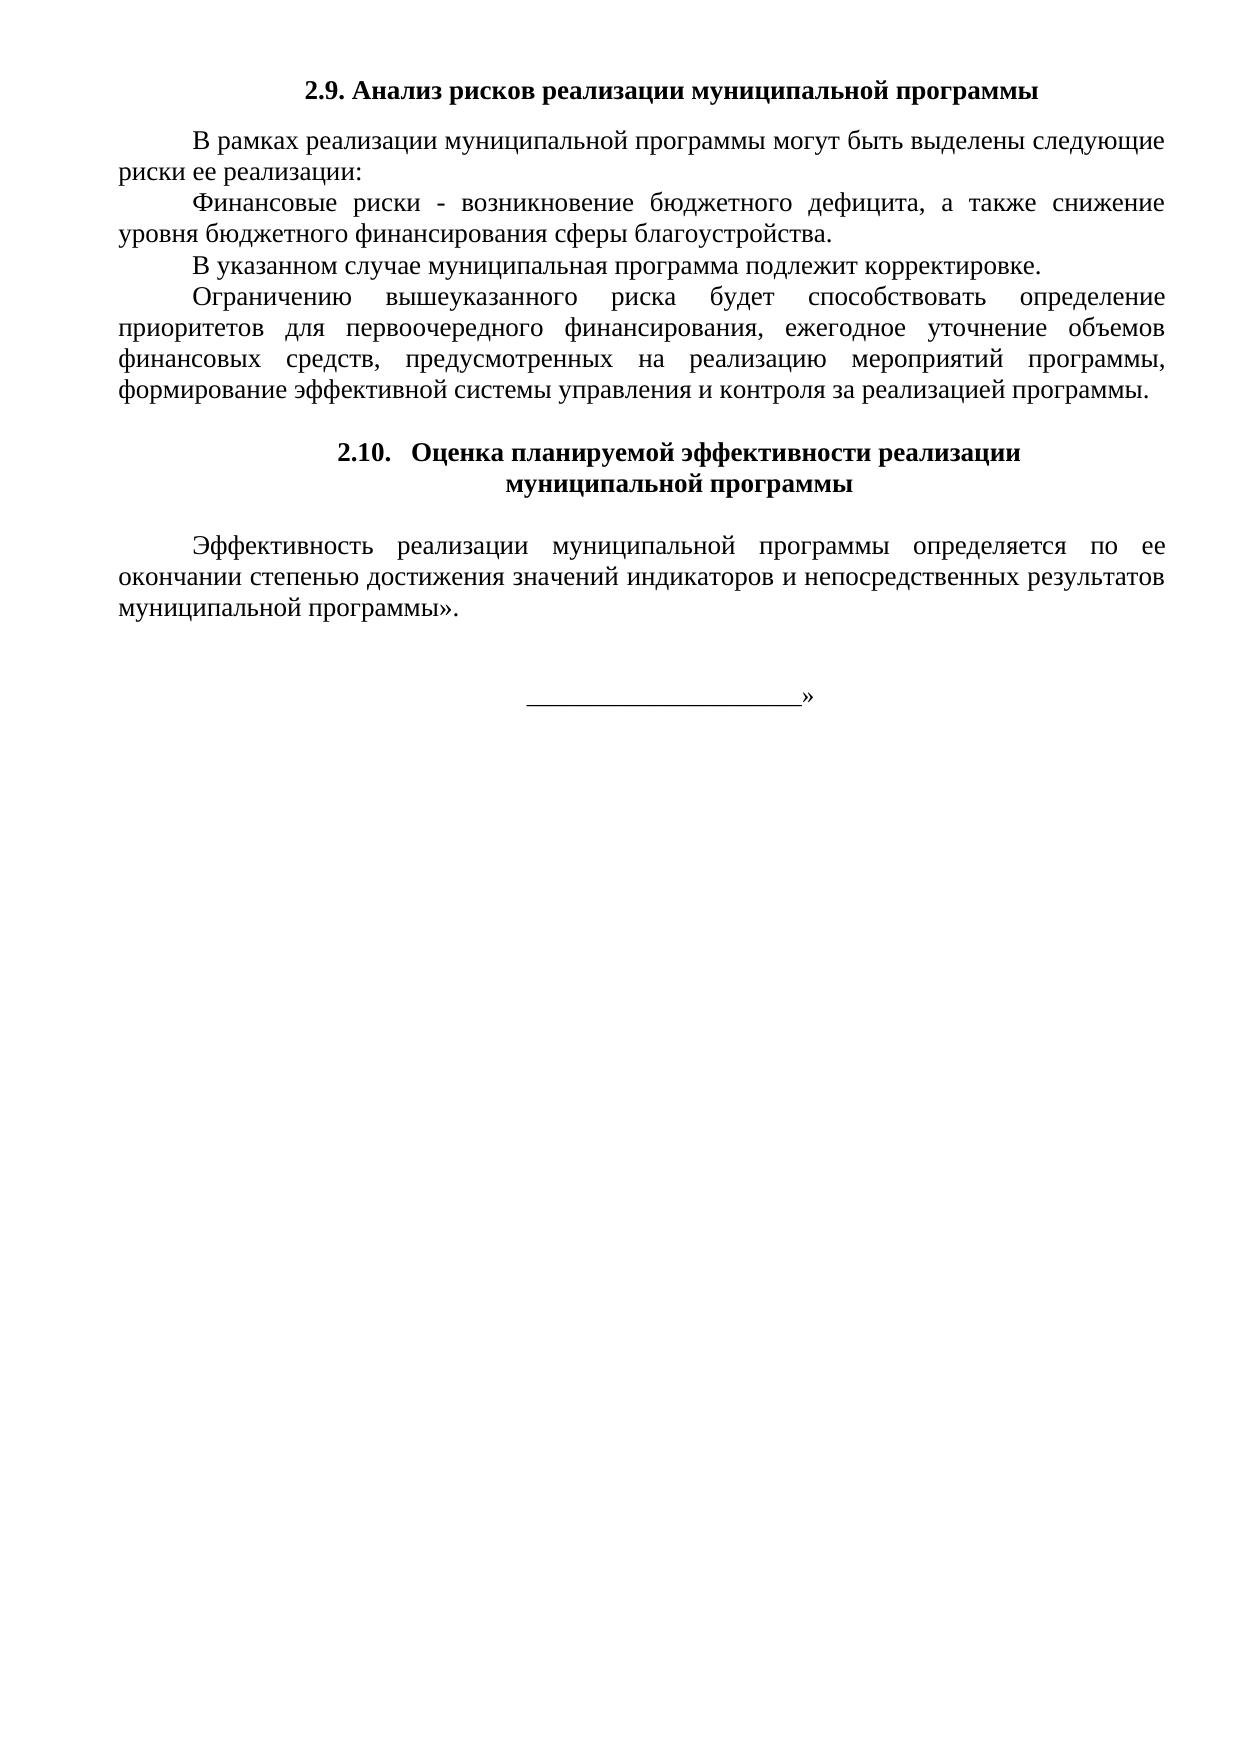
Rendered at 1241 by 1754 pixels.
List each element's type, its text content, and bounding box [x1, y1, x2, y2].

text муниципальной программы [118, 467, 1166, 498]
text 2.9. Анализ рисков реализации муниципальной программы [177, 74, 1166, 105]
text Ограничению вышеуказанного риска будет способствовать определение приоритетов для первоочередного финансирования, ежегодное уточнение объемов финансовых средств, предусмотренных на реализацию мероприятий программы, формирование эффективной системы управления и контроля за реализацией программы. [118, 280, 1166, 404]
text ______________________» [118, 680, 1166, 709]
text Эффективность реализации муниципальной программы определяется по ее окончании степенью достижения значений индикаторов и непосредственных результатов муниципальной программы». [118, 529, 1166, 622]
list Оценка планируемой эффективности реализации [118, 436, 1166, 467]
text В рамках реализации муниципальной программы могут быть выделены следующие риски ее реализации: [118, 124, 1166, 186]
text В указанном случае муниципальная программа подлежит корректировке. [118, 249, 1166, 280]
text Финансовые риски - возникновение бюджетного дефицита, а также снижение уровня бюджетного финансирования сферы благоустройства. [118, 186, 1166, 249]
